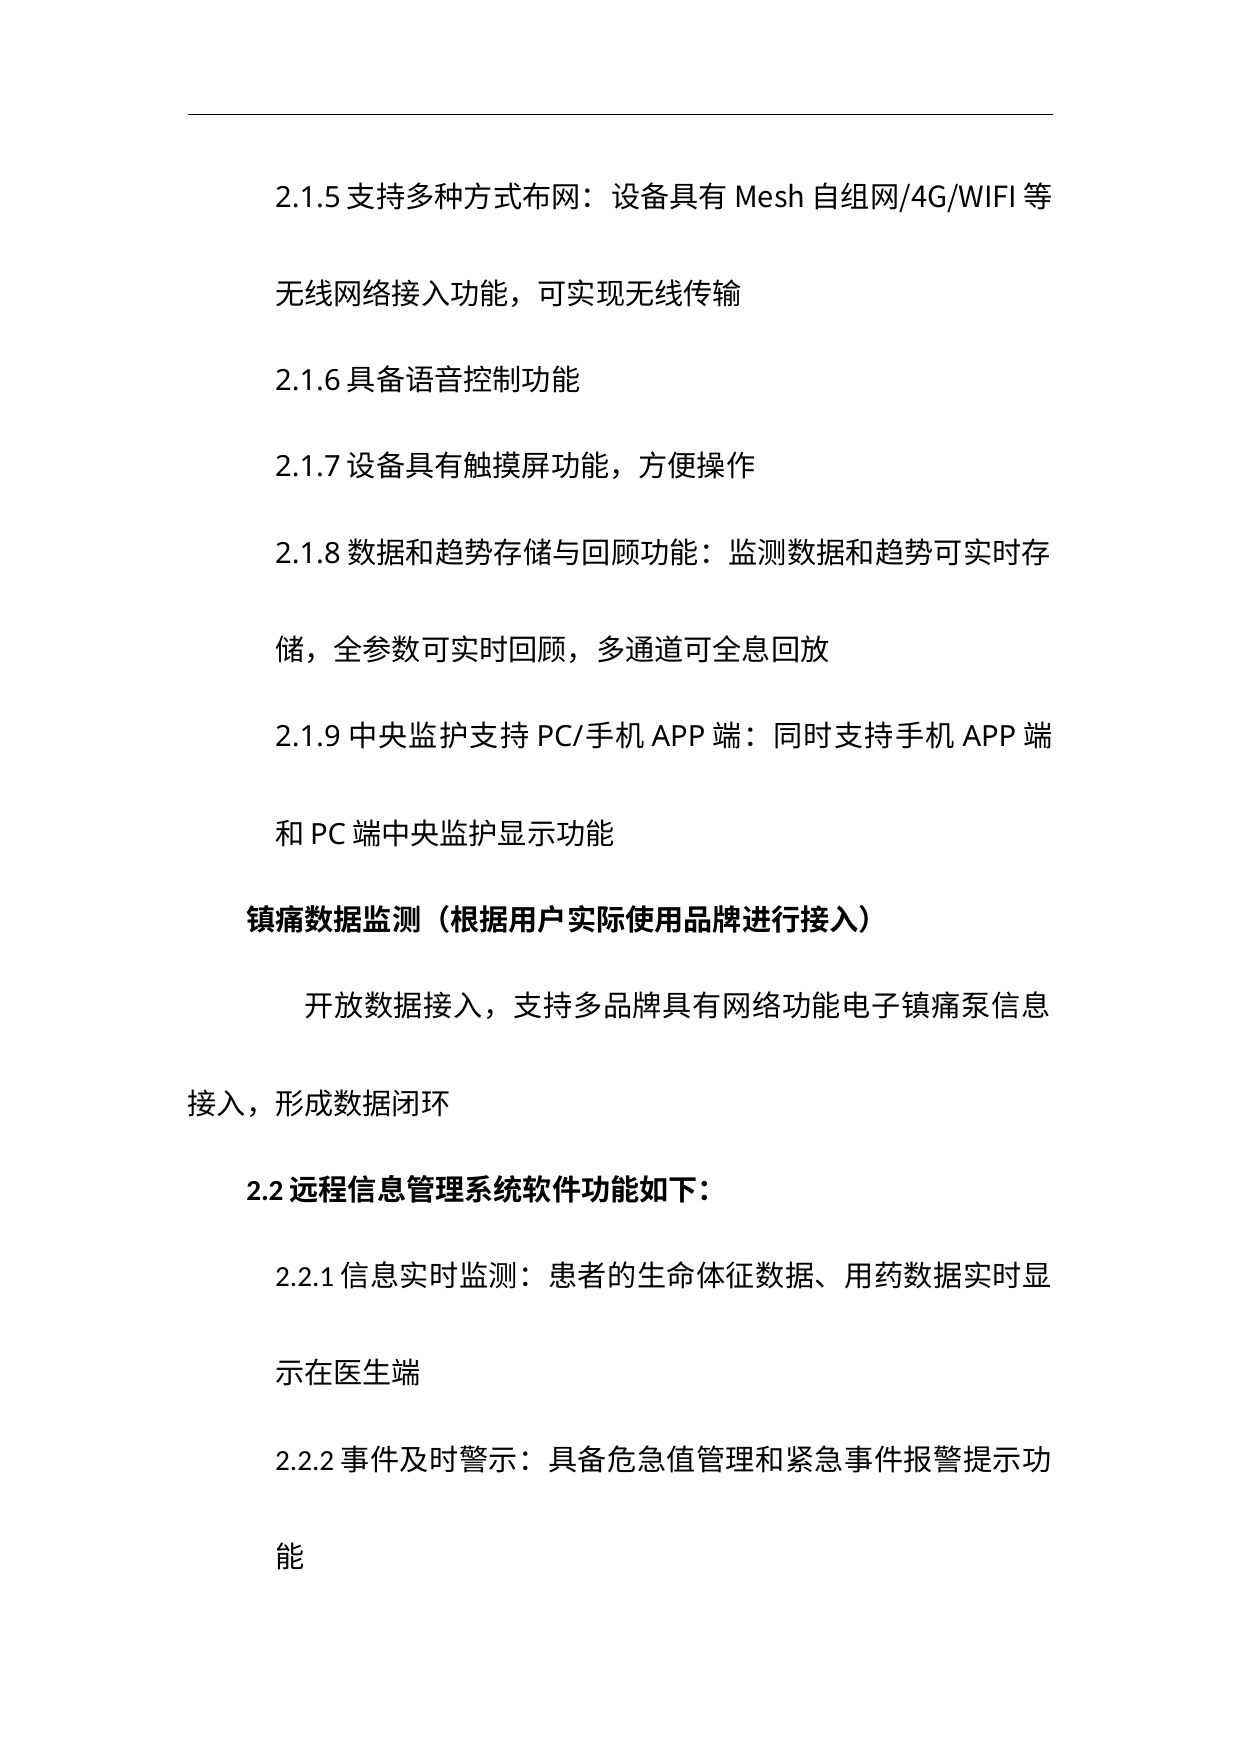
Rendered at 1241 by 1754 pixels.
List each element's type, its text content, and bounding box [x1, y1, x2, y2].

text 2.2.1信息实时监测：患者的生命体征数据、用药数据实时显示在医生端 [275, 1241, 1053, 1404]
text 2.1.5支持多种方式布网：设备具有Mesh自组网/4G/WIFI等无线网络接入功能，可实现无线传输 [275, 162, 1053, 324]
text 2.1.7设备具有触摸屏功能，方便操作 [275, 432, 1053, 497]
text 2.2.2事件及时警示：具备危急值管理和紧急事件报警提示功能 [275, 1425, 1053, 1587]
text 2.1.8数据和趋势存储与回顾功能：监测数据和趋势可实时存储，全参数可实时回顾，多通道可全息回放 [275, 518, 1053, 680]
text 2.1.9中央监护支持PC/手机APP端：同时支持手机APP端和PC端中央监护显示功能 [275, 702, 1053, 864]
text 开放数据接入，支持多品牌具有网络功能电子镇痛泵信息接入，形成数据闭环 [187, 971, 1053, 1134]
text 2.2远程信息管理系统软件功能如下： [187, 1155, 1053, 1220]
text 镇痛数据监测（根据用户实际使用品牌进行接入） [187, 885, 1053, 950]
text 2.1.6具备语音控制功能 [275, 346, 1053, 411]
